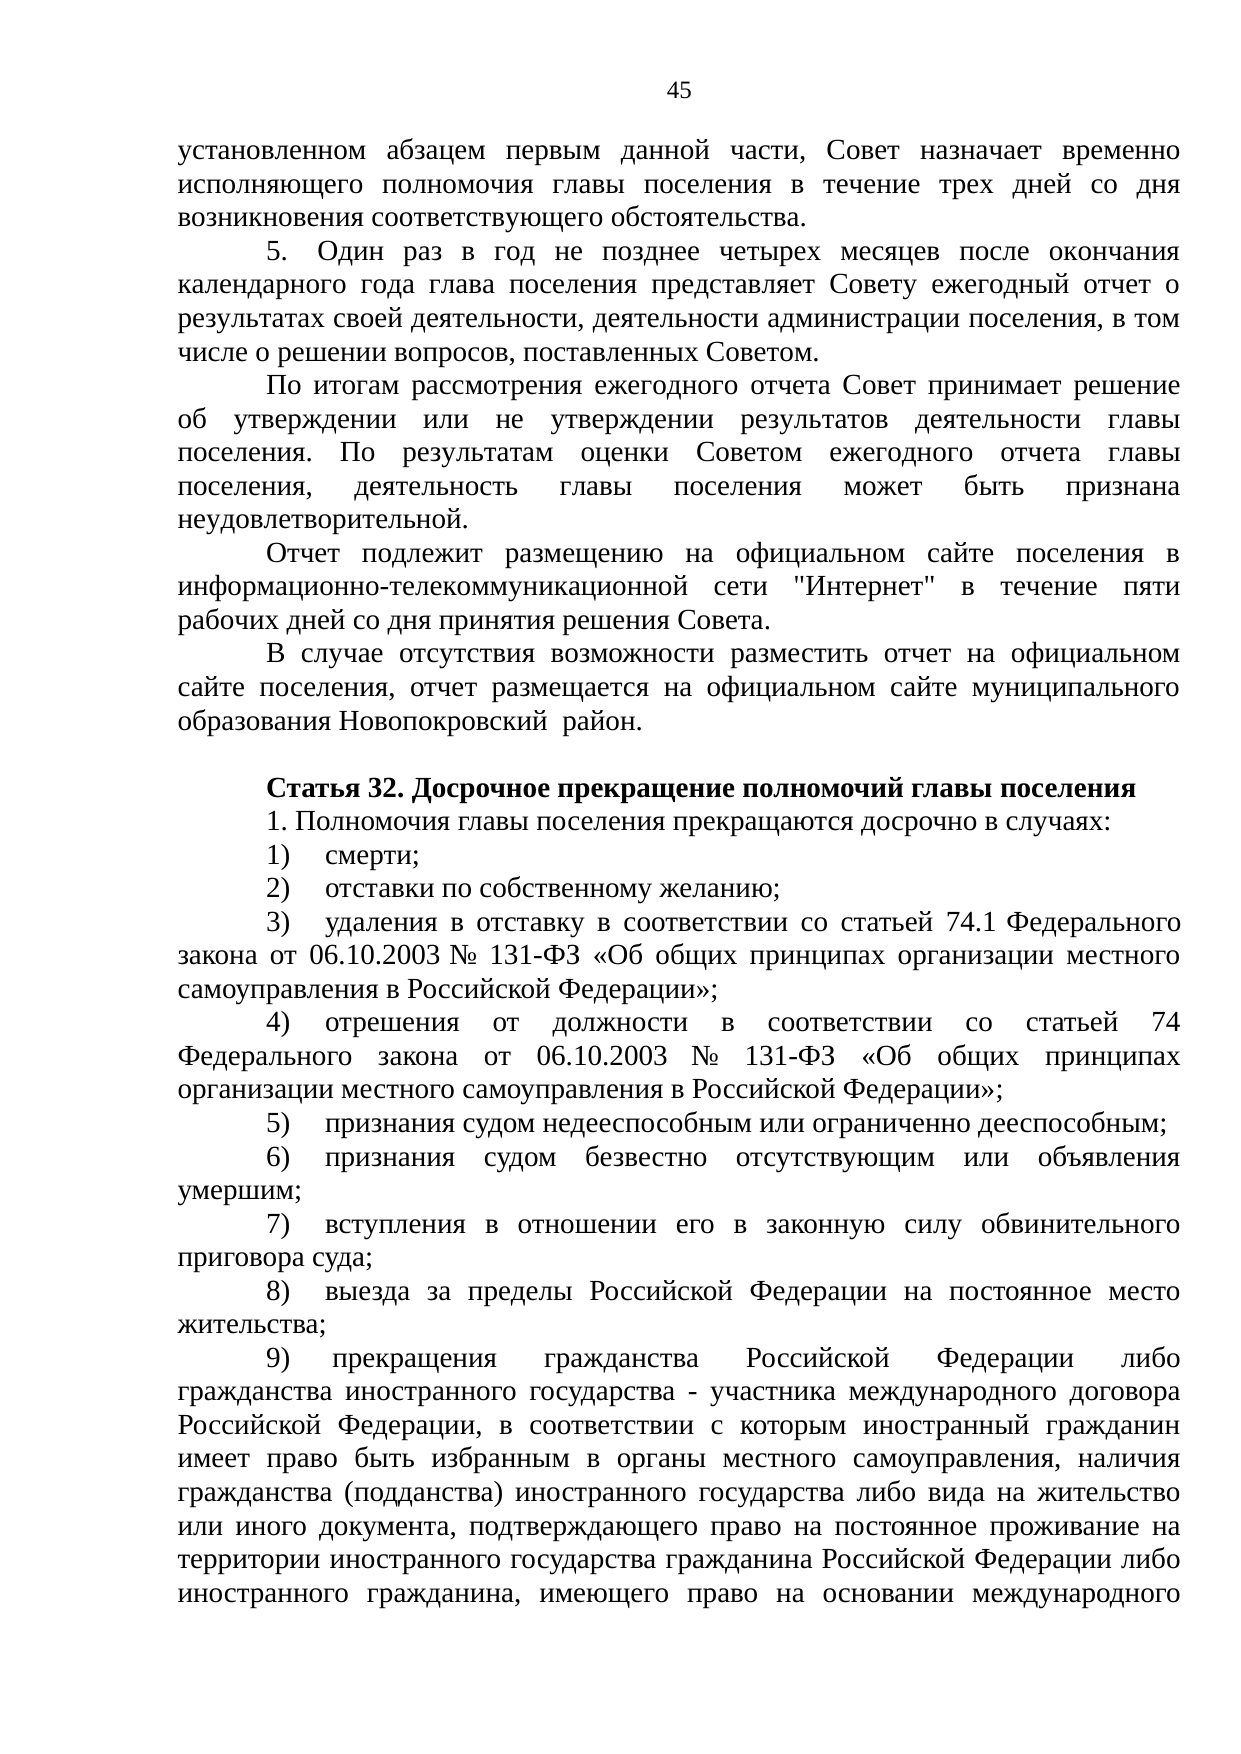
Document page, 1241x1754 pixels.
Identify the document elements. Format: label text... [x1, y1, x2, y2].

list признания судом недееспособным или ограниченно дееспособным; [177, 1105, 1181, 1139]
text 1. Полномочия главы поселения прекращаются досрочно в случаях: [177, 803, 1181, 837]
list смерти; [177, 837, 1181, 870]
text Отчет подлежит размещению на официальном сайте поселения в информационно-телекоммуникационной сети "Интернет" в течение пяти рабочих дней со дня принятия решения Совета. [177, 535, 1181, 636]
list выезда за пределы Российской Федерации на постоянное место жительства; [177, 1273, 1181, 1340]
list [177, 1340, 1181, 1608]
text В случае отсутствия возможности разместить отчет на официальном сайте поселения, отчет размещается на официальном сайте муниципального образования Новопокровский район. [177, 636, 1181, 736]
list отставки по собственному желанию; [177, 870, 1181, 904]
list признания судом безвестно отсутствующим или объявления умершим; [177, 1139, 1181, 1206]
text Статья 32. Досрочное прекращение полномочий главы поселения [177, 770, 1181, 803]
text 5. Один раз в год не позднее четырех месяцев после окончания календарного года глава поселения представляет Совету ежегодный отчет о результатах своей деятельности, деятельности администрации поселения, в том числе о решении вопросов, поставленных Советом. [177, 233, 1181, 367]
text По итогам рассмотрения ежегодного отчета Совет принимает решение об утверждении или не утверждении результатов деятельности главы поселения. По результатам оценки Советом ежегодного отчета главы поселения, деятельность главы поселения может быть признана неудовлетворительной. [177, 367, 1181, 535]
list отрешения от должности в соответствии со статьей 74 Федерального закона от 06.10.2003 № 131-ФЗ «Об общих принципах организации местного самоуправления в Российской Федерации»; [177, 1004, 1181, 1105]
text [177, 132, 1181, 233]
list удаления в отставку в соответствии со статьей 74.1 Федерального закона от 06.10.2003 № 131-ФЗ «Об общих принципах организации местного самоуправления в Российской Федерации»; [177, 904, 1181, 1004]
list вступления в отношении его в законную силу обвинительного приговора суда; [177, 1206, 1181, 1273]
